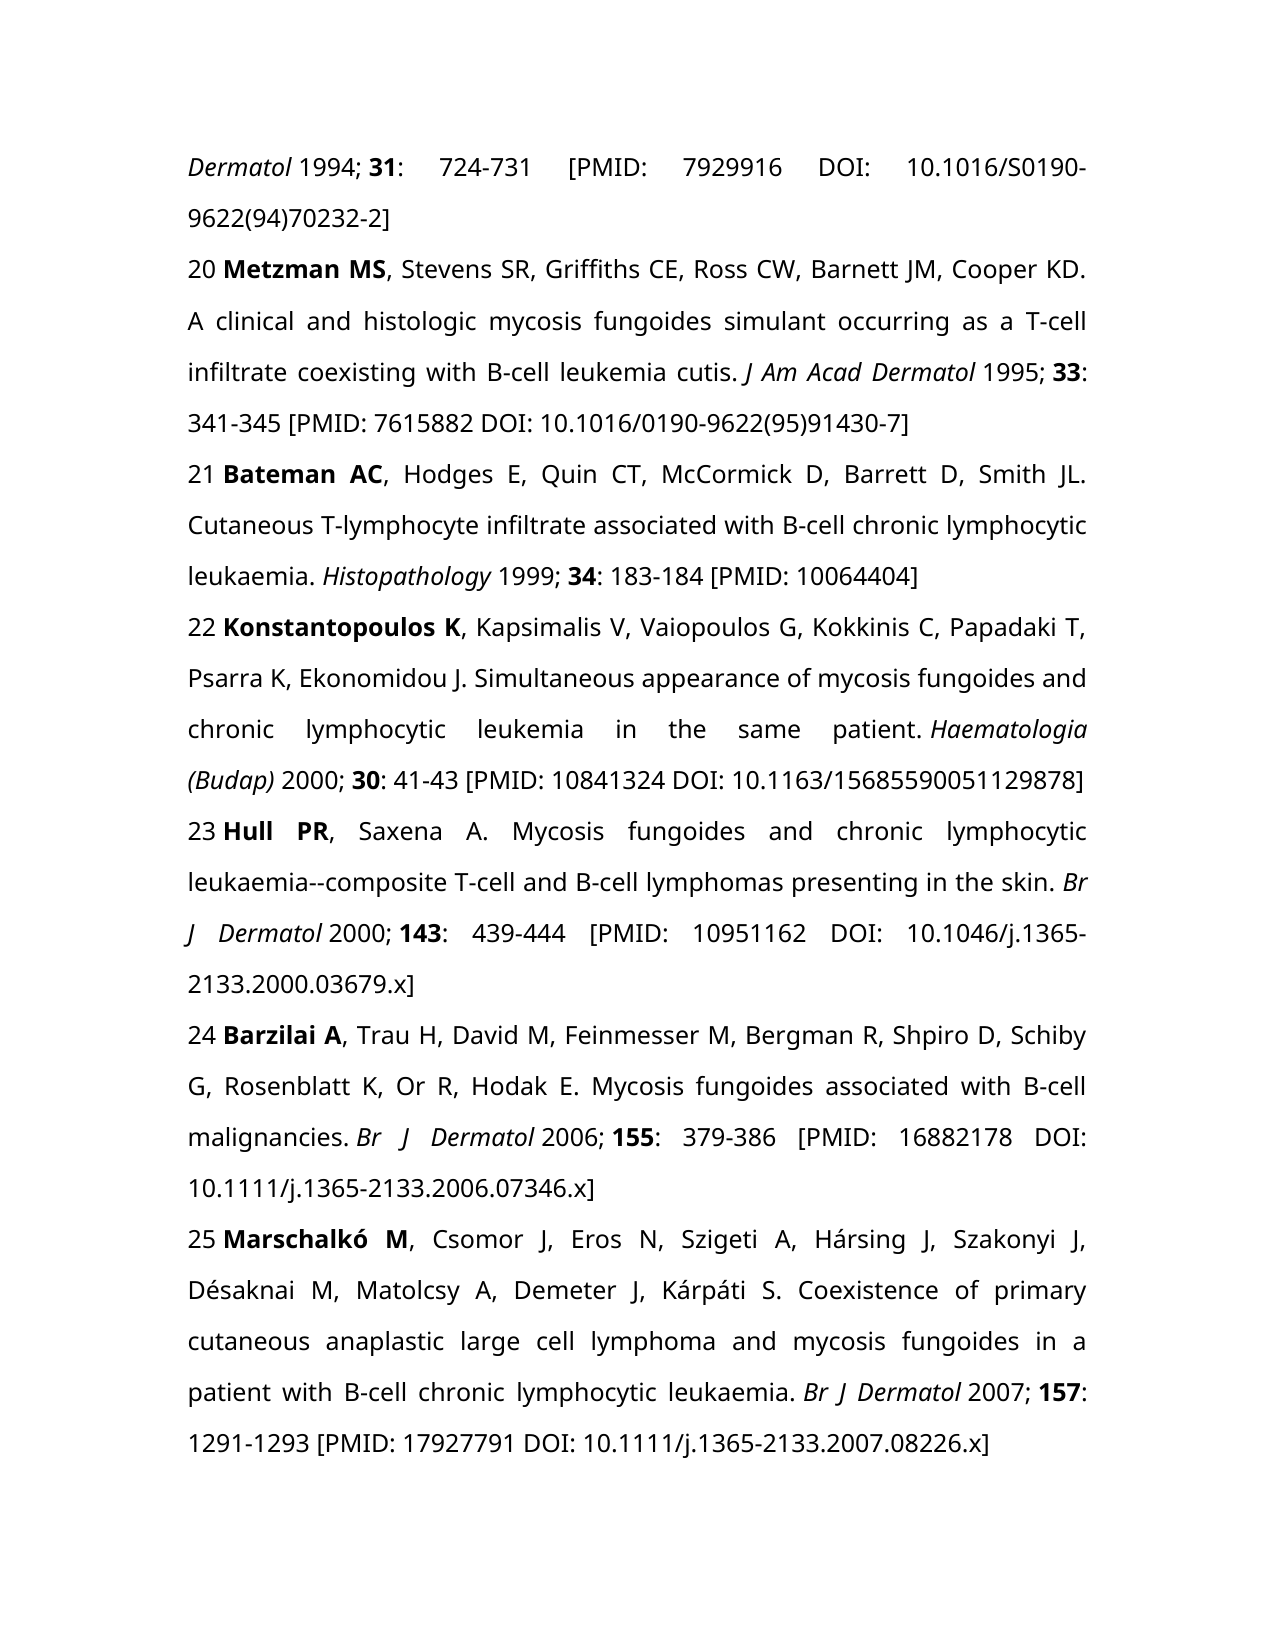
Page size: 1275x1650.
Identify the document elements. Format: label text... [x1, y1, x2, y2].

text 22 Konstantopoulos K, Kapsimalis V, Vaiopoulos G, Kokkinis C, Papadaki T, Psarra K, Ekonomidou J. Simultaneous appearance of mycosis fungoides and chronic lymphocytic leukemia in the same patient. Haematologia (Budap) 2000; 30: 41-43 [PMID: 10841324 DOI: 10.1163/15685590051129878] [187, 609, 1087, 797]
text 21 Bateman AC, Hodges E, Quin CT, McCormick D, Barrett D, Smith JL. Cutaneous T-lymphocyte infiltrate associated with B-cell chronic lymphocytic leukaemia. Histopathology 1999; 34: 183-184 [PMID: 10064404] [187, 456, 1087, 592]
text 24 Barzilai A, Trau H, David M, Feinmesser M, Bergman R, Shpiro D, Schiby G, Rosenblatt K, Or R, Hodak E. Mycosis fungoides associated with B-cell malignancies. Br J Dermatol 2006; 155: 379-386 [PMID: 16882178 DOI: 10.1111/j.1365-2133.2006.07346.x] [187, 1018, 1087, 1205]
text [187, 150, 1087, 235]
text 20 Metzman MS, Stevens SR, Griffiths CE, Ross CW, Barnett JM, Cooper KD. A clinical and histologic mycosis fungoides simulant occurring as a T-cell infiltrate coexisting with B-cell leukemia cutis. J Am Acad Dermatol 1995; 33: 341-345 [PMID: 7615882 DOI: 10.1016/0190-9622(95)91430-7] [187, 252, 1087, 439]
text 25 Marschalkó M, Csomor J, Eros N, Szigeti A, Hársing J, Szakonyi J, Désaknai M, Matolcsy A, Demeter J, Kárpáti S. Coexistence of primary cutaneous anaplastic large cell lymphoma and mycosis fungoides in a patient with B-cell chronic lymphocytic leukaemia. Br J Dermatol 2007; 157: 1291-1293 [PMID: 17927791 DOI: 10.1111/j.1365-2133.2007.08226.x] [187, 1222, 1087, 1460]
text 23 Hull PR, Saxena A. Mycosis fungoides and chronic lymphocytic leukaemia--composite T-cell and B-cell lymphomas presenting in the skin. Br J Dermatol 2000; 143: 439-444 [PMID: 10951162 DOI: 10.1046/j.1365-2133.2000.03679.x] [187, 813, 1087, 1001]
